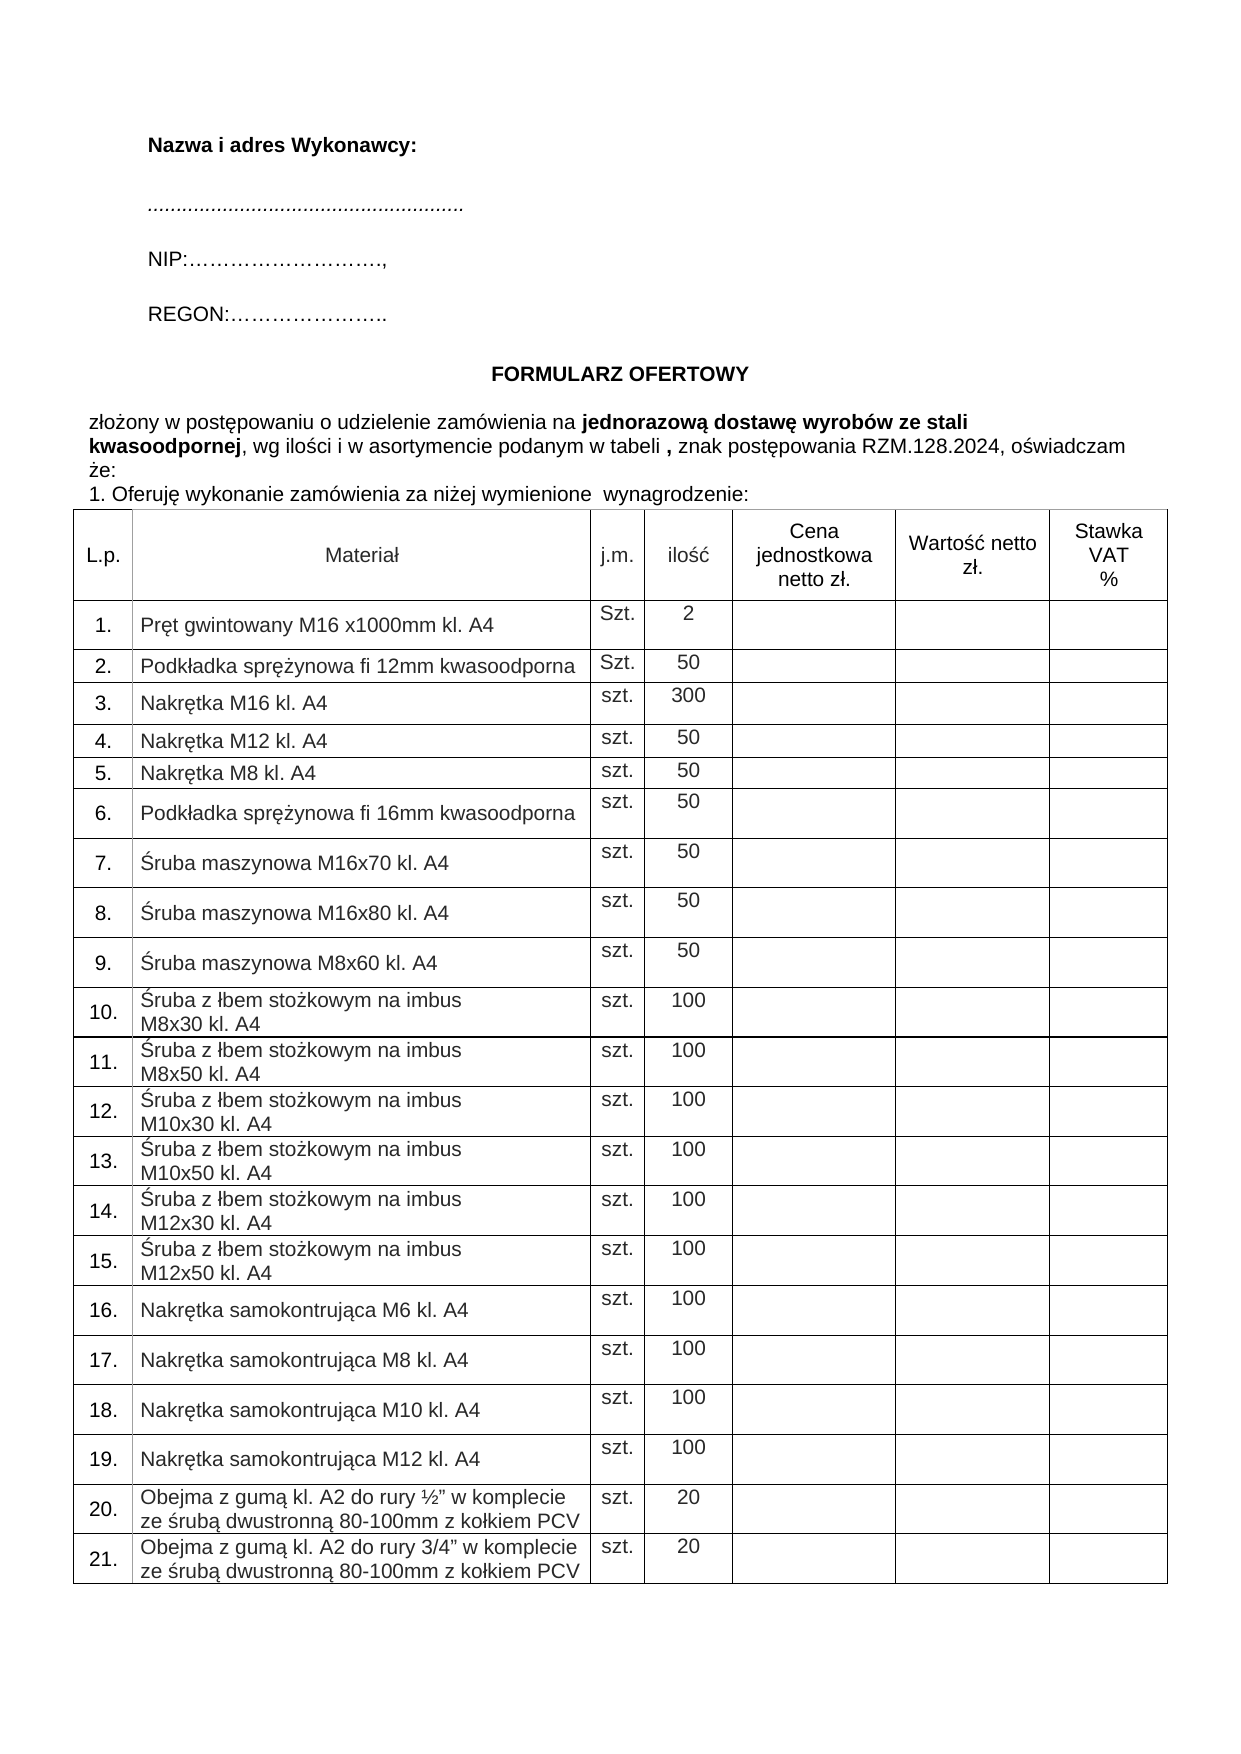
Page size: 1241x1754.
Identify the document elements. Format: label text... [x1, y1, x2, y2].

table_cell szt. [591, 1534, 644, 1583]
table_cell [896, 839, 1049, 887]
table_cell [896, 1286, 1049, 1334]
table_cell [1050, 988, 1167, 1036]
table_cell Podkładka sprężynowa fi 12mm kwasoodporna [133, 650, 590, 682]
table_cell [896, 1186, 1049, 1235]
table_cell [733, 1137, 895, 1185]
table_cell 1. [74, 601, 132, 649]
table_cell 2. [74, 650, 132, 682]
table_cell szt. [591, 789, 644, 838]
table_header L.p. [74, 510, 132, 600]
table_cell 3. [74, 683, 132, 724]
table_cell [1050, 1186, 1167, 1235]
table_cell Nakrętka samokontrująca M6 kl. A4 [133, 1286, 590, 1334]
table_cell Obejma z gumą kl. A2 do rury ½” w komplecie ze śrubą dwustronną 80-100mm z kołkiem PCV [133, 1485, 590, 1533]
table_cell [733, 650, 895, 682]
table_cell 100 [645, 1435, 732, 1483]
table_cell [1050, 1336, 1167, 1384]
table_cell 100 [645, 1038, 732, 1086]
table_cell [1050, 1087, 1167, 1136]
text NIP:………………………., [148, 247, 1093, 271]
table_cell Nakrętka M12 kl. A4 [133, 725, 590, 757]
table_cell [896, 1336, 1049, 1384]
table_cell Nakrętka samokontrująca M8 kl. A4 [133, 1336, 590, 1384]
table_cell [896, 938, 1049, 987]
table_cell [733, 725, 895, 757]
table_cell 50 [645, 789, 732, 838]
table_cell [1050, 1137, 1167, 1185]
table_header Materiał [133, 510, 590, 600]
table_cell 100 [645, 1336, 732, 1384]
table_cell szt. [591, 938, 644, 987]
table_cell szt. [591, 1385, 644, 1434]
table_header Wartość netto zł. [896, 510, 1049, 600]
table_cell Nakrętka samokontrująca M10 kl. A4 [133, 1385, 590, 1434]
table_cell [733, 1336, 895, 1384]
table_header ilość [645, 510, 732, 600]
table_cell Nakrętka M8 kl. A4 [133, 758, 590, 788]
table_cell 20. [74, 1485, 132, 1533]
table_cell [1050, 1534, 1167, 1583]
table_cell szt. [591, 725, 644, 757]
table_cell 50 [645, 758, 732, 788]
table_cell szt. [591, 683, 644, 724]
table_cell 21. [74, 1534, 132, 1583]
table_cell 14. [74, 1186, 132, 1235]
table_cell [1050, 1236, 1167, 1285]
text Nazwa i adres Wykonawcy: [148, 133, 1093, 157]
table_cell [1050, 789, 1167, 838]
table_cell Śruba maszynowa M8x60 kl. A4 [133, 938, 590, 987]
table_cell 5. [74, 758, 132, 788]
table_cell 50 [645, 938, 732, 987]
table_header Cena jednostkowa netto zł. [733, 510, 895, 600]
table_cell 50 [645, 839, 732, 887]
table_cell [896, 1038, 1049, 1086]
table_cell Nakrętka M16 kl. A4 [133, 683, 590, 724]
table_cell [733, 683, 895, 724]
table_cell Obejma z gumą kl. A2 do rury 3/4” w komplecie ze śrubą dwustronną 80-100mm z kołkiem PCV [133, 1534, 590, 1583]
table_cell [1050, 1385, 1167, 1434]
table_cell 50 [645, 888, 732, 937]
table_cell Pręt gwintowany M16 x1000mm kl. A4 [133, 601, 590, 649]
table_cell [1050, 725, 1167, 757]
table_cell szt. [591, 1435, 644, 1483]
table_cell 50 [645, 650, 732, 682]
table_cell szt. [591, 1137, 644, 1185]
table_cell 12. [74, 1087, 132, 1136]
table_cell 9. [74, 938, 132, 987]
table_cell [896, 1137, 1049, 1185]
table_cell Podkładka sprężynowa fi 16mm kwasoodporna [133, 789, 590, 838]
text FORMULARZ OFERTOWY [148, 361, 1093, 385]
table_cell szt. [591, 758, 644, 788]
table_cell szt. [591, 1336, 644, 1384]
text ....................................................... [148, 192, 1093, 216]
table_cell szt. [591, 888, 644, 937]
table_cell [1050, 1038, 1167, 1086]
table_cell 2 [645, 601, 732, 649]
table_cell [1050, 650, 1167, 682]
table_cell [1050, 1485, 1167, 1533]
table_cell [733, 1236, 895, 1285]
table_cell 13. [74, 1137, 132, 1185]
table_cell [896, 1236, 1049, 1285]
table_cell [733, 1385, 895, 1434]
table_cell [896, 650, 1049, 682]
table_cell 15. [74, 1236, 132, 1285]
table_cell [1050, 683, 1167, 724]
table_cell [733, 988, 895, 1036]
table_cell [896, 988, 1049, 1036]
table_cell [733, 1286, 895, 1334]
table_cell 11. [74, 1038, 132, 1086]
table_cell szt. [591, 1485, 644, 1533]
table_cell szt. [591, 1186, 644, 1235]
table_cell szt. [591, 1286, 644, 1334]
table_cell [733, 1186, 895, 1235]
table_cell 17. [74, 1336, 132, 1384]
table_cell szt. [591, 988, 644, 1036]
text złożony w postępowaniu o udzielenie zamówienia na jednorazową dostawę wyrobów ze stali kwasoodpornej, wg ilości i w asortymencie podanym w tabeli , znak postępowania RZM.128.2024, oświadczam że: [88, 410, 1137, 482]
table_cell [896, 601, 1049, 649]
table_cell [733, 1534, 895, 1583]
table_cell [896, 1087, 1049, 1136]
table_cell [733, 1435, 895, 1483]
table_cell Śruba z łbem stożkowym na imbus M12x50 kl. A4 [133, 1236, 590, 1285]
table_cell [1050, 1286, 1167, 1334]
table_cell [1050, 839, 1167, 887]
table_cell Szt. [591, 601, 644, 649]
table_cell [1050, 601, 1167, 649]
table_cell 20 [645, 1485, 732, 1533]
table_cell 7. [74, 839, 132, 887]
table_header j.m. [591, 510, 644, 600]
table_cell Śruba maszynowa M16x70 kl. A4 [133, 839, 590, 887]
table_cell 100 [645, 988, 732, 1036]
text 1. Oferuję wykonanie zamówienia za niżej wymienione wynagrodzenie: [88, 482, 1093, 506]
table_cell 100 [645, 1186, 732, 1235]
table_cell szt. [591, 1236, 644, 1285]
table_cell [896, 1534, 1049, 1583]
table_cell Śruba z łbem stożkowym na imbus M10x30 kl. A4 [133, 1087, 590, 1136]
table_cell Śruba z łbem stożkowym na imbus M8x50 kl. A4 [133, 1038, 590, 1086]
table_cell szt. [591, 1038, 644, 1086]
table_cell [1050, 758, 1167, 788]
table_cell [896, 725, 1049, 757]
table_cell [733, 1485, 895, 1533]
table_cell 100 [645, 1385, 732, 1434]
table_cell [733, 601, 895, 649]
table_cell Nakrętka samokontrująca M12 kl. A4 [133, 1435, 590, 1483]
text REGON:………………….. [148, 302, 1093, 326]
table_cell 8. [74, 888, 132, 937]
table_cell 19. [74, 1435, 132, 1483]
table_cell [733, 789, 895, 838]
table_cell szt. [591, 839, 644, 887]
table_cell 100 [645, 1137, 732, 1185]
table_cell [896, 683, 1049, 724]
table_cell [896, 758, 1049, 788]
table_cell 10. [74, 988, 132, 1036]
table_cell [1050, 938, 1167, 987]
table_cell [896, 789, 1049, 838]
table_cell [733, 758, 895, 788]
table_cell Śruba z łbem stożkowym na imbus M12x30 kl. A4 [133, 1186, 590, 1235]
table_cell [896, 1435, 1049, 1483]
table_cell 20 [645, 1534, 732, 1583]
table_cell [896, 1385, 1049, 1434]
table_cell Śruba z łbem stożkowym na imbus M10x50 kl. A4 [133, 1137, 590, 1185]
table_cell Śruba maszynowa M16x80 kl. A4 [133, 888, 590, 937]
table_cell [733, 1087, 895, 1136]
table_cell [733, 839, 895, 887]
table_cell [733, 938, 895, 987]
table_cell 6. [74, 789, 132, 838]
table_cell [733, 1038, 895, 1086]
table_cell [896, 888, 1049, 937]
table_cell [896, 1485, 1049, 1533]
table_cell [1050, 888, 1167, 937]
table_cell szt. [591, 1087, 644, 1136]
table_header Stawka VAT % [1050, 510, 1167, 600]
table_cell 300 [645, 683, 732, 724]
table_cell Szt. [591, 650, 644, 682]
table_cell Śruba z łbem stożkowym na imbus M8x30 kl. A4 [133, 988, 590, 1036]
table_cell 100 [645, 1087, 732, 1136]
table_cell 50 [645, 725, 732, 757]
table_cell 4. [74, 725, 132, 757]
table_cell 18. [74, 1385, 132, 1434]
table_cell 100 [645, 1236, 732, 1285]
table_cell 100 [645, 1286, 732, 1334]
table_cell 16. [74, 1286, 132, 1334]
table_cell [1050, 1435, 1167, 1483]
table_cell [733, 888, 895, 937]
